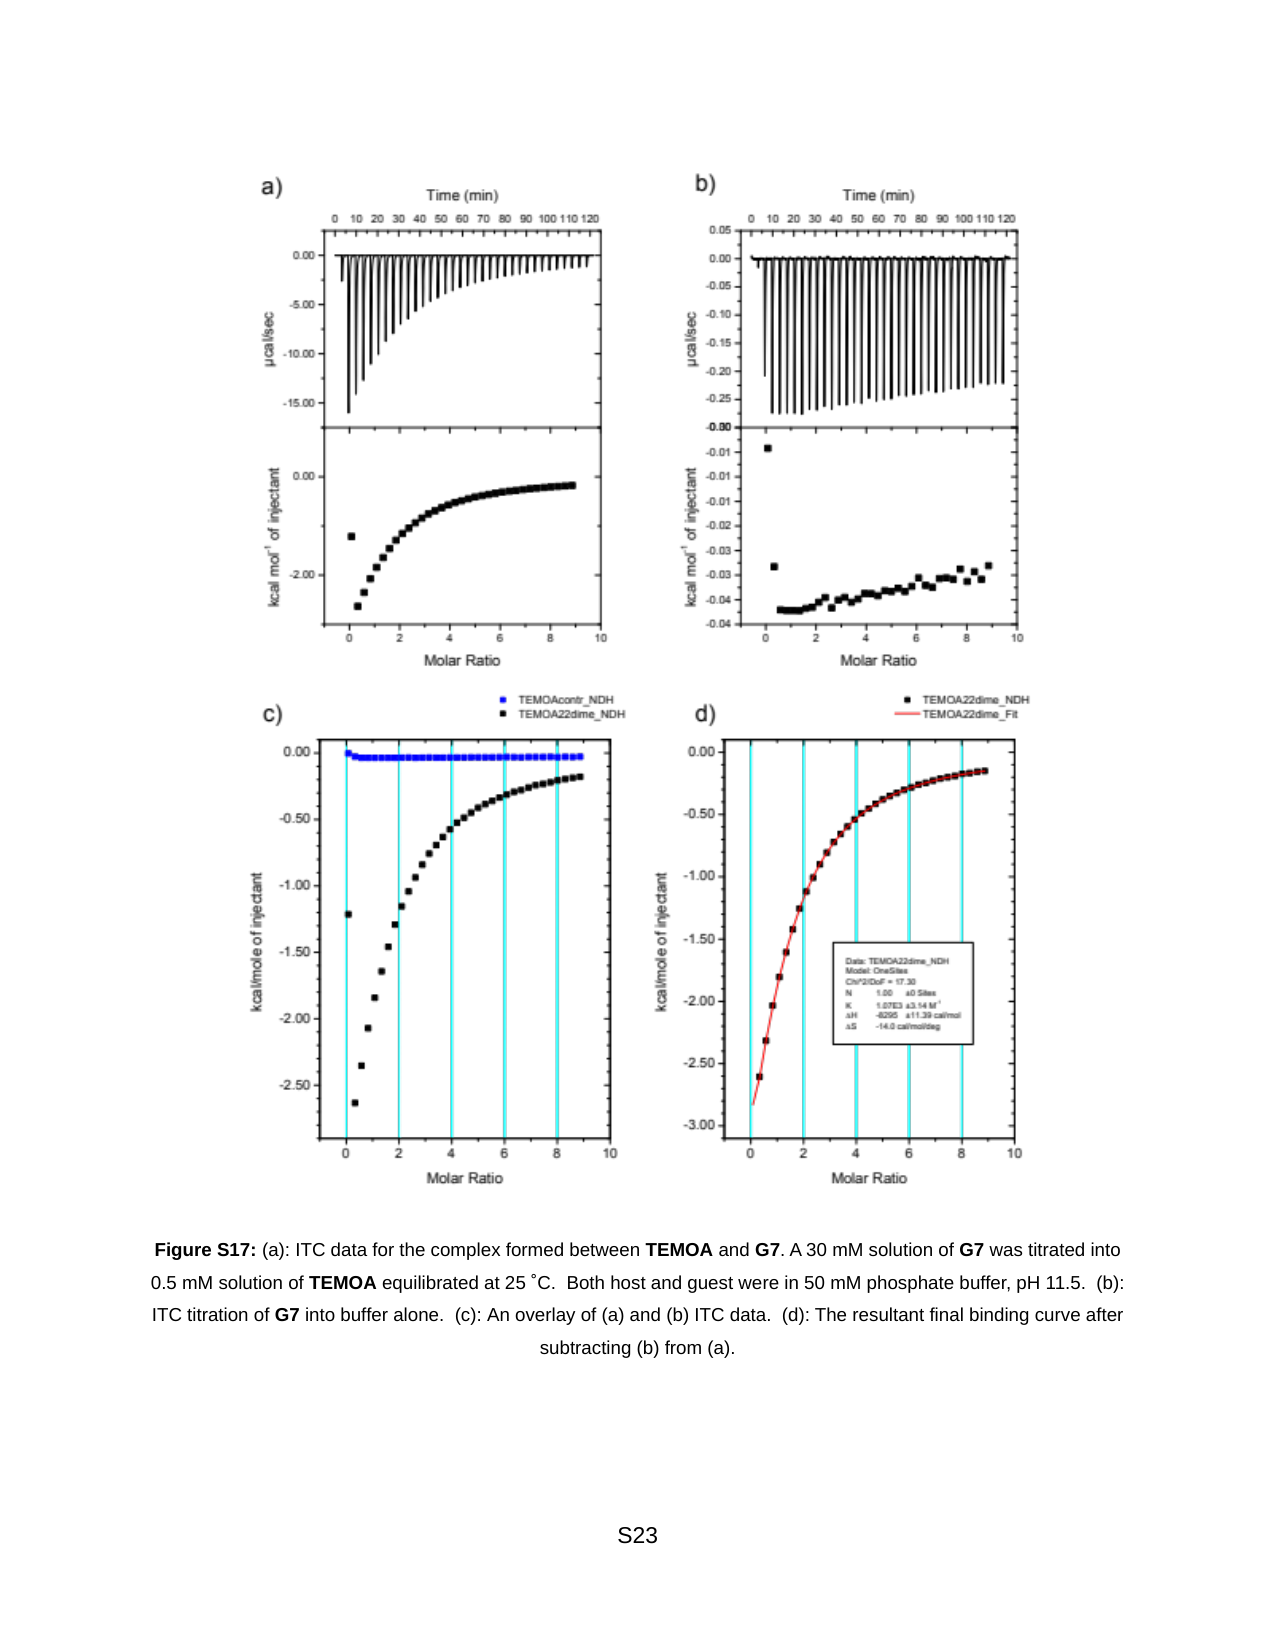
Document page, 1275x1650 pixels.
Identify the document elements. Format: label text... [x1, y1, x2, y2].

text Figure S17: (a): ITC data for the complex formed between TEMOA and G7. A 30 mM solution of G7 was titrated into 0.5 mM solution of TEMOA equilibrated at 25 ˚C. Both host and guest were in 50 mM phosphate buffer, pH 11.5. (b): ITC titration of G7 into buffer alone. (c): An overlay of (a) and (b) ITC data. (d): The resultant final binding curve after subtracting (b) from (a). [148, 1234, 1127, 1364]
